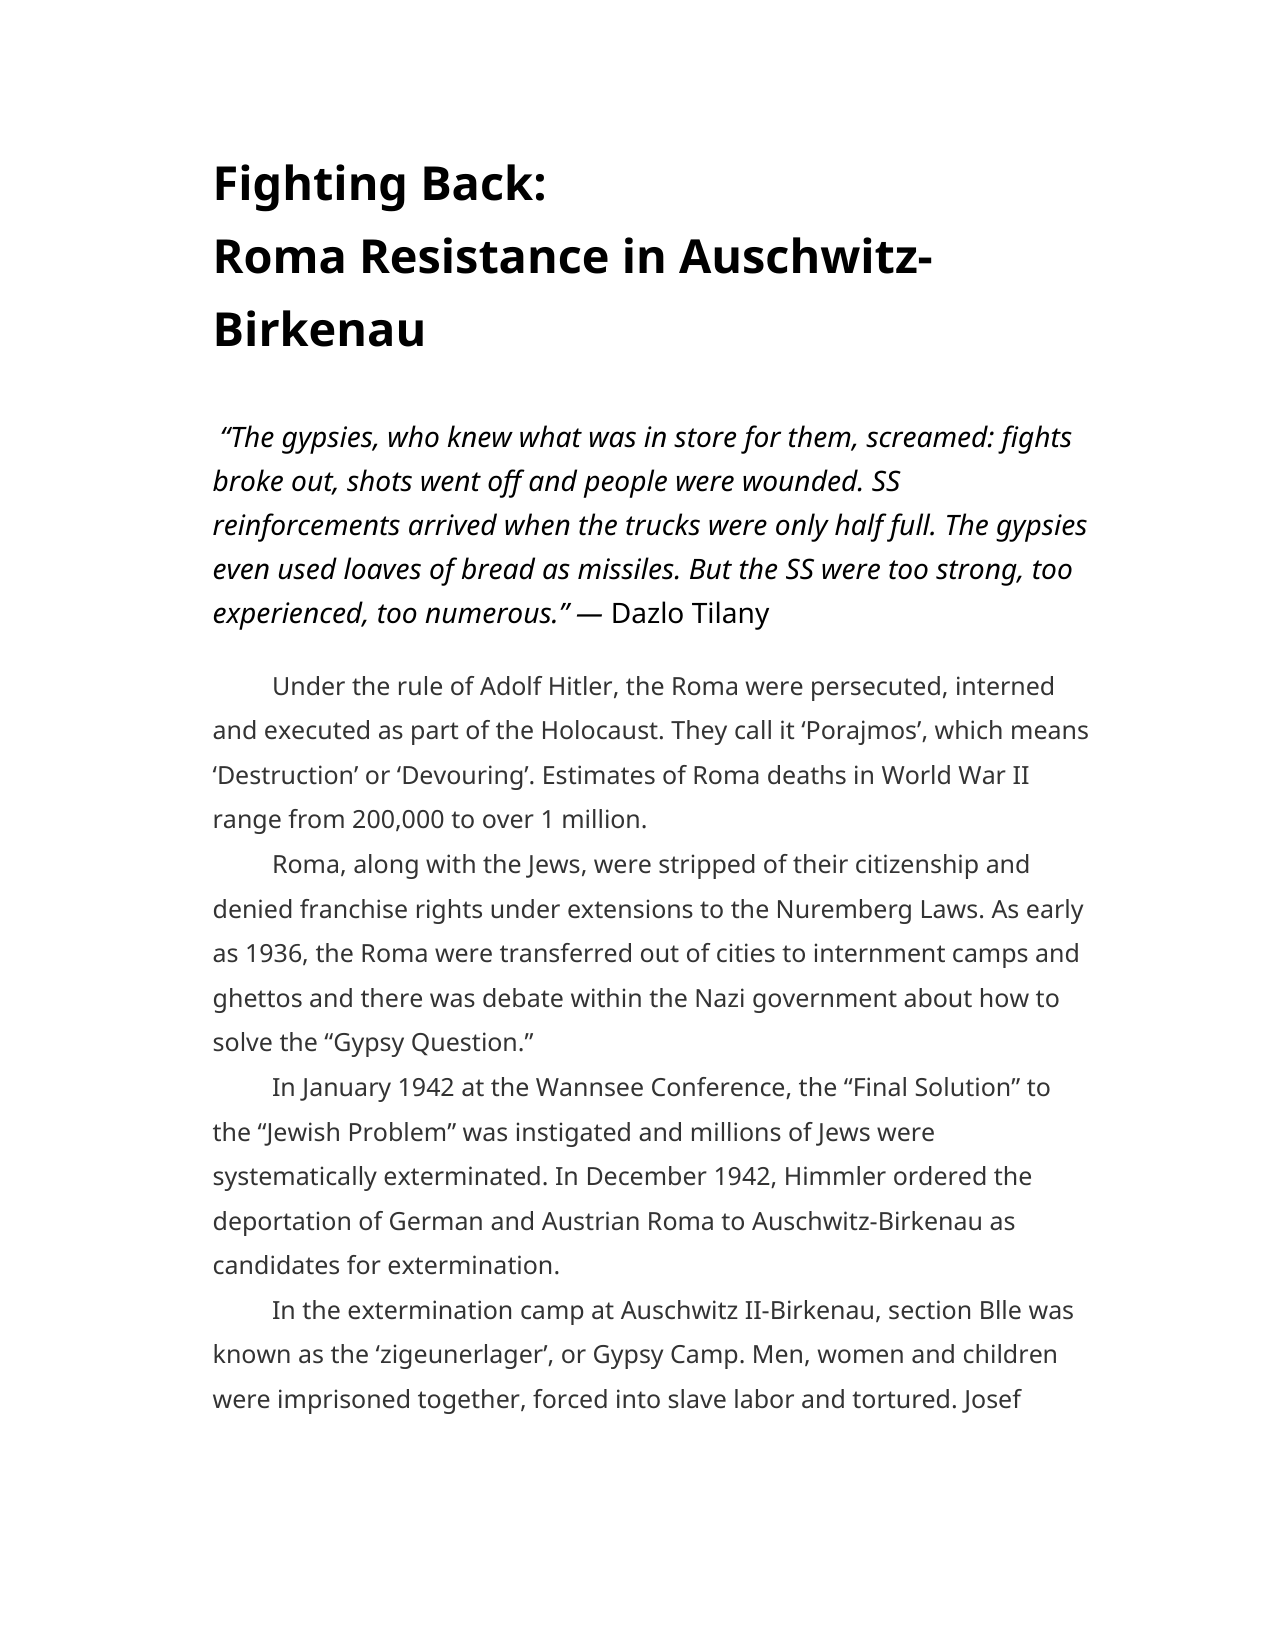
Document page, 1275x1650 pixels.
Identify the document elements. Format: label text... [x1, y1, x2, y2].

subtitle “The gypsies, who knew what was in store for them, screamed: fights broke out, shots went off and people were wounded. SS reinforcements arrived when the trucks were only half full. The gypsies even used loaves of bread as missiles. But the SS were too strong, too experienced, too numerous.” — Dazlo Tilany [212, 417, 1094, 631]
subtitle Roma Resistance in Auschwitz-Birkenau [212, 223, 1094, 361]
text Under the rule of Adolf Hitler, the Roma were persecuted, interned and executed as part of the Holocaust. They call it ‘Porajmos’, which means ‘Destruction’ or ‘Devouring’. Estimates of Roma deaths in World War II range from 200,000 to over 1 million. [212, 668, 1094, 836]
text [212, 1293, 1094, 1416]
subtitle Fighting Back: [212, 150, 1094, 214]
text In January 1942 at the Wannsee Conference, the “Final Solution” to the “Jewish Problem” was instigated and millions of Jews were systematically exterminated. In December 1942, Himmler ordered the deportation of German and Austrian Roma to Auschwitz-Birkenau as candidates for extermination. [212, 1070, 1094, 1282]
text Roma, along with the Jews, were stripped of their citizenship and denied franchise rights under extensions to the Nuremberg Laws. As early as 1936, the Roma were transferred out of cities to internment camps and ghettos and there was debate within the Nazi government about how to solve the “Gypsy Question.” [212, 847, 1094, 1059]
